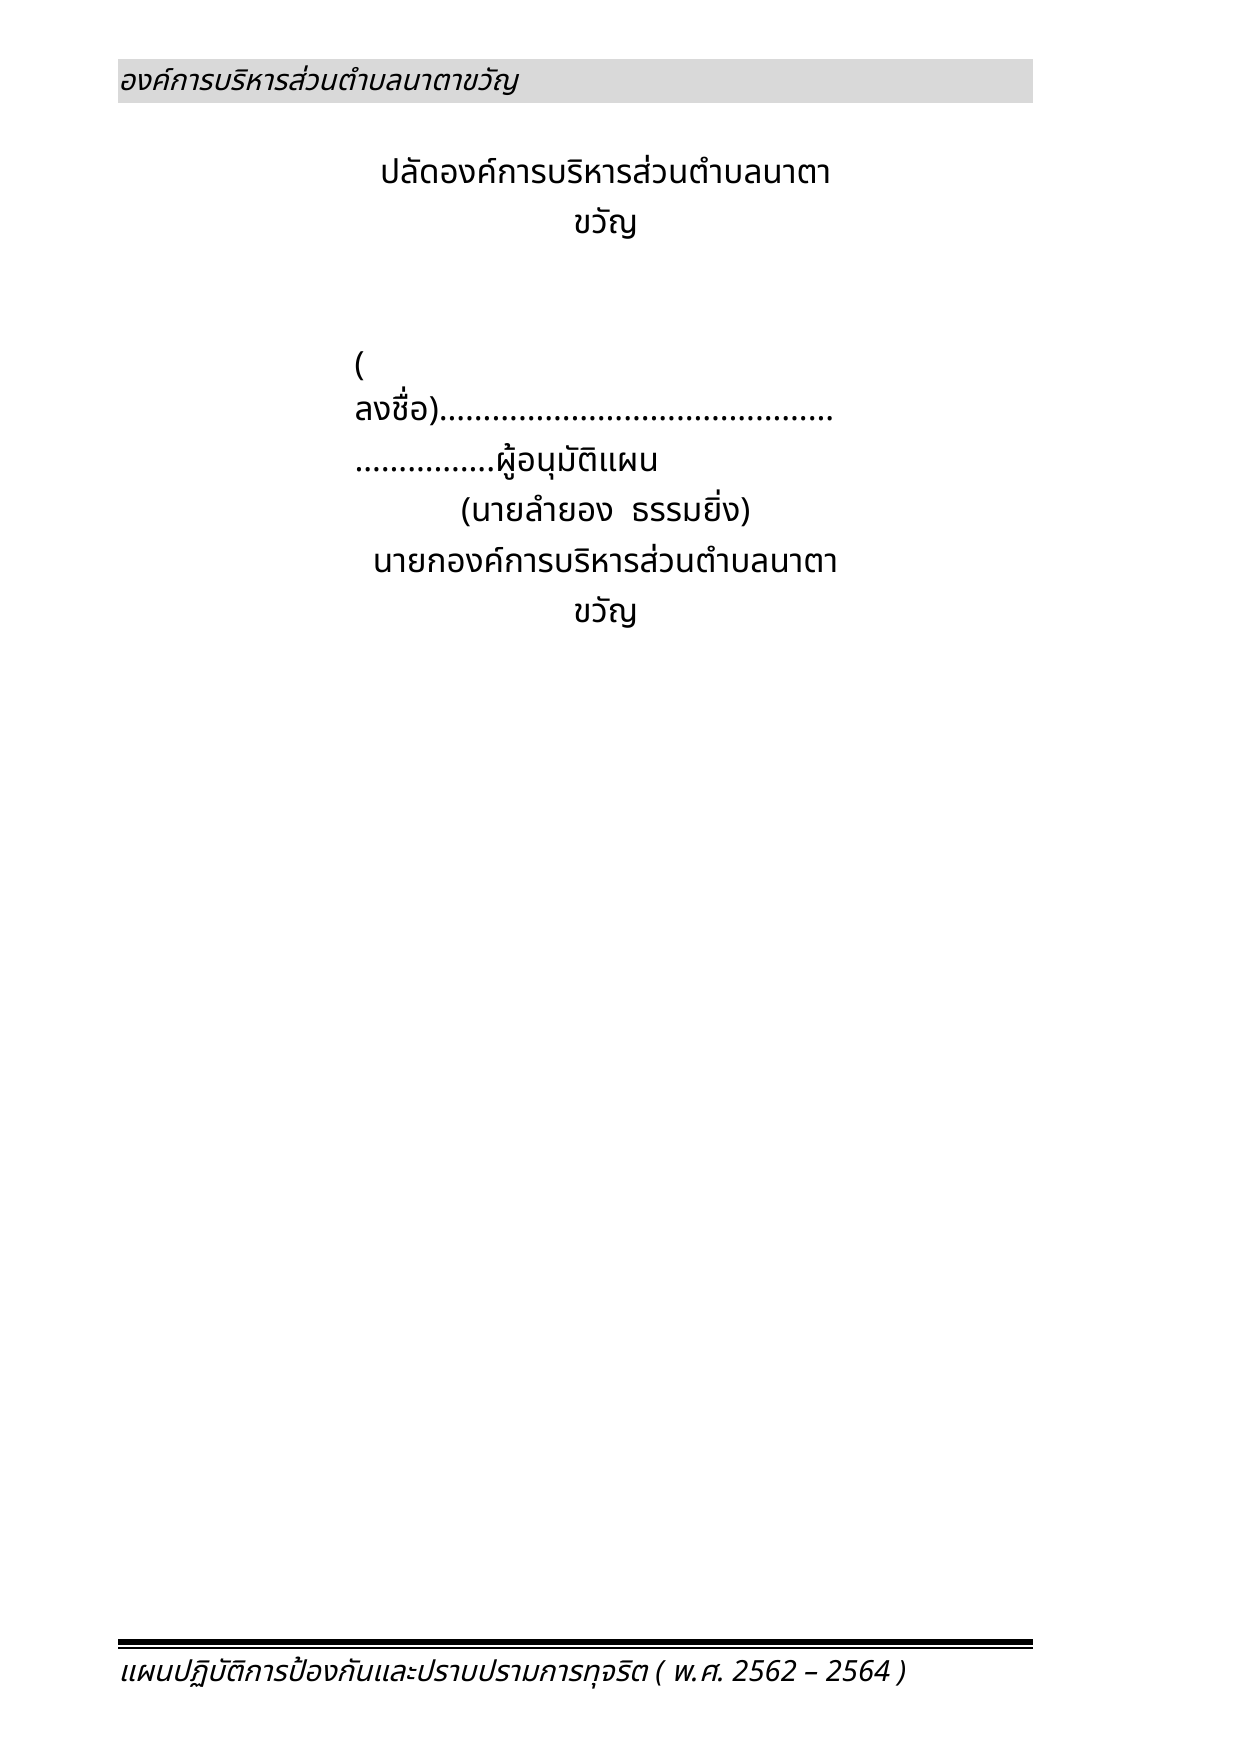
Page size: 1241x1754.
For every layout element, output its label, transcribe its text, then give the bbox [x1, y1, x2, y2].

text (ลงชื่อ)…………………………………………………….ผู้อนุมัติแผน [354, 339, 856, 486]
text ปลัดองค์การบริหารส่วนตำบลนาตาขวัญ [354, 148, 856, 248]
text (นายลำยอง ธรรมยิ่ง) [354, 486, 856, 537]
text นายกองค์การบริหารส่วนตำบลนาตาขวัญ [354, 537, 856, 637]
